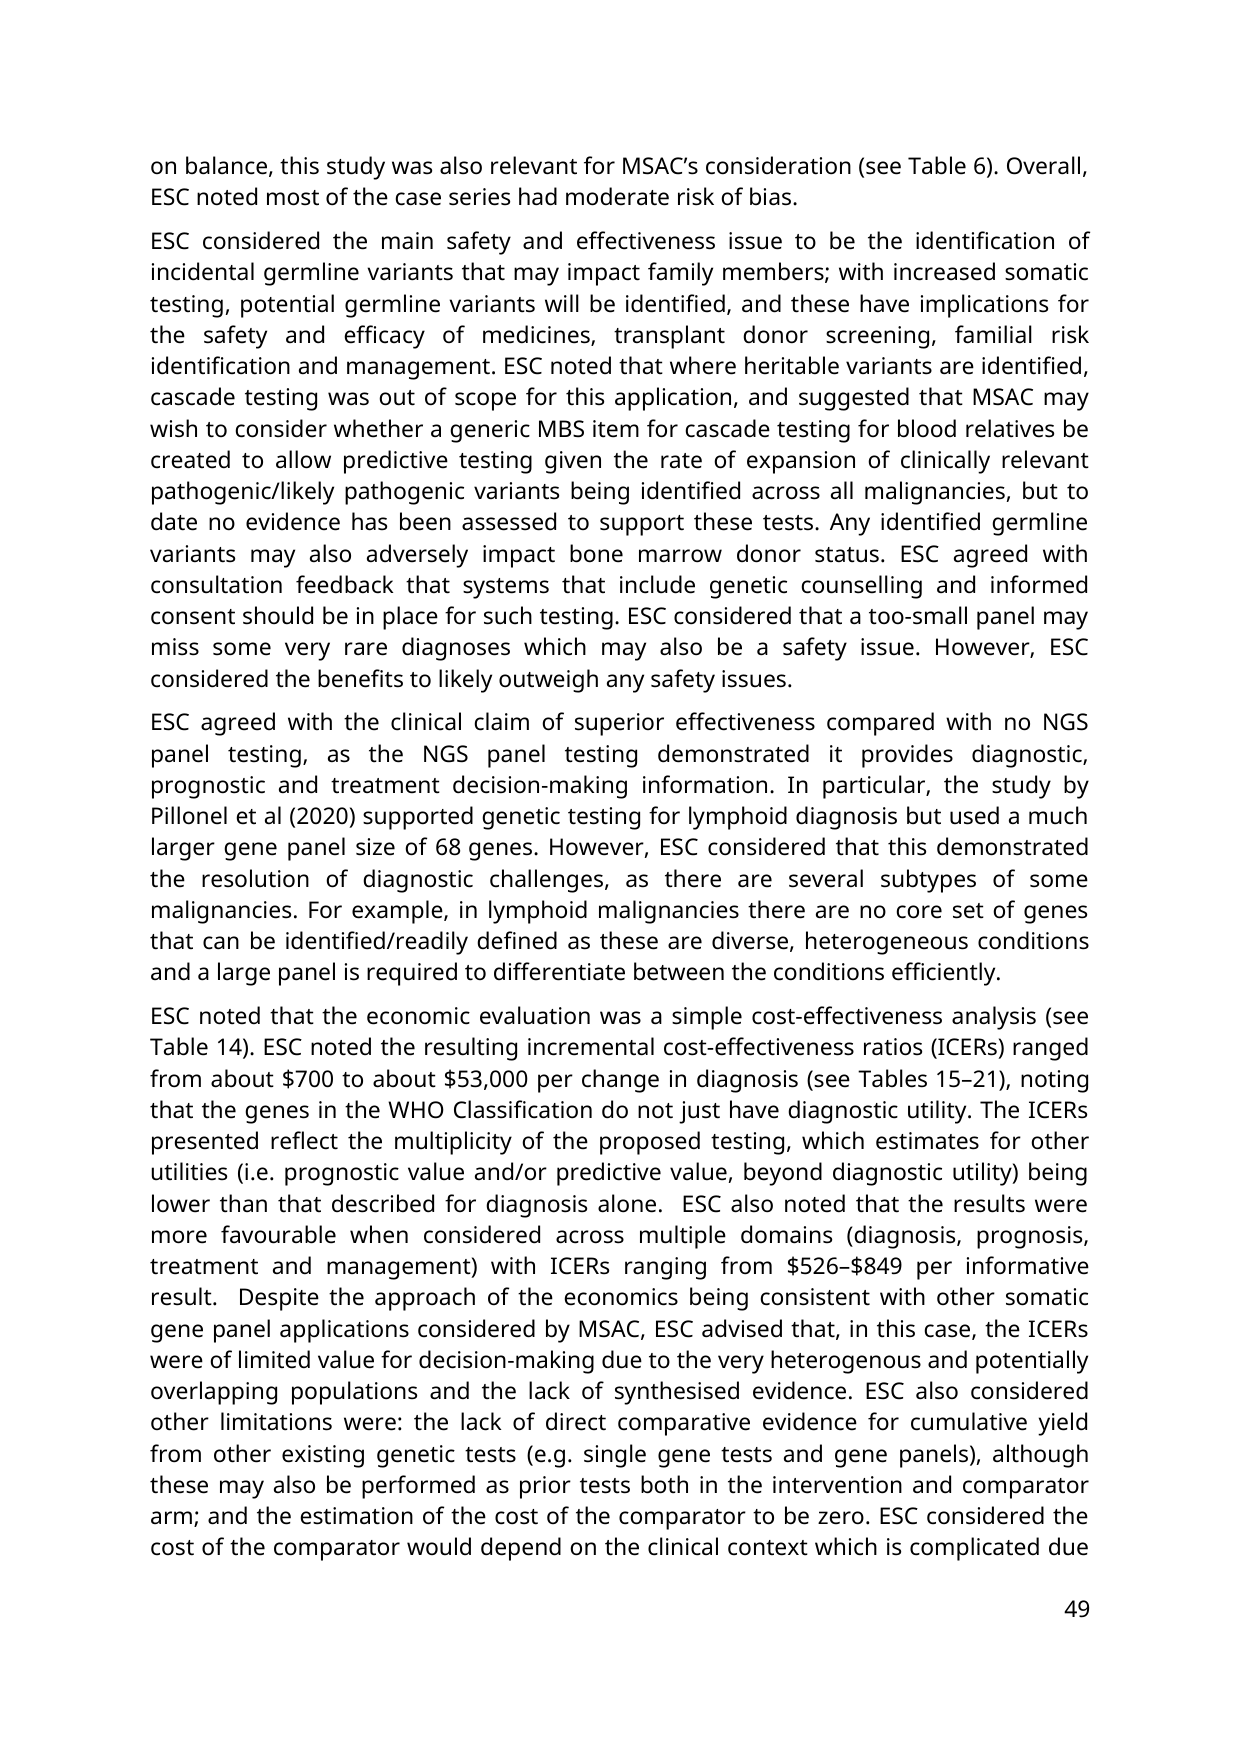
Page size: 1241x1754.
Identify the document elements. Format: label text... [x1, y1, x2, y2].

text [150, 150, 1090, 212]
text ESC agreed with the clinical claim of superior effectiveness compared with no NGS panel testing, as the NGS panel testing demonstrated it provides diagnostic, prognostic and treatment decision-making information. In particular, the study by Pillonel et al (2020) supported genetic testing for lymphoid diagnosis but used a much larger gene panel size of 68 genes. However, ESC considered that this demonstrated the resolution of diagnostic challenges, as there are several subtypes of some malignancies. For example, in lymphoid malignancies there are no core set of genes that can be identified/readily defined as these are diverse, heterogeneous conditions and a large panel is required to differentiate between the conditions efficiently. [150, 706, 1090, 987]
text ESC considered the main safety and effectiveness issue to be the identification of incidental germline variants that may impact family members; with increased somatic testing, potential germline variants will be identified, and these have implications for the safety and efficacy of medicines, transplant donor screening, familial risk identification and management. ESC noted that where heritable variants are identified, cascade testing was out of scope for this application, and suggested that MSAC may wish to consider whether a generic MBS item for cascade testing for blood relatives be created to allow predictive testing given the rate of expansion of clinically relevant pathogenic/likely pathogenic variants being identified across all malignancies, but to date no evidence has been assessed to support these tests. Any identified germline variants may also adversely impact bone marrow donor status. ESC agreed with consultation feedback that systems that include genetic counselling and informed consent should be in place for such testing. ESC considered that a too-small panel may miss some very rare diagnoses which may also be a safety issue. However, ESC considered the benefits to likely outweigh any safety issues. [150, 225, 1090, 694]
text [150, 1000, 1090, 1562]
